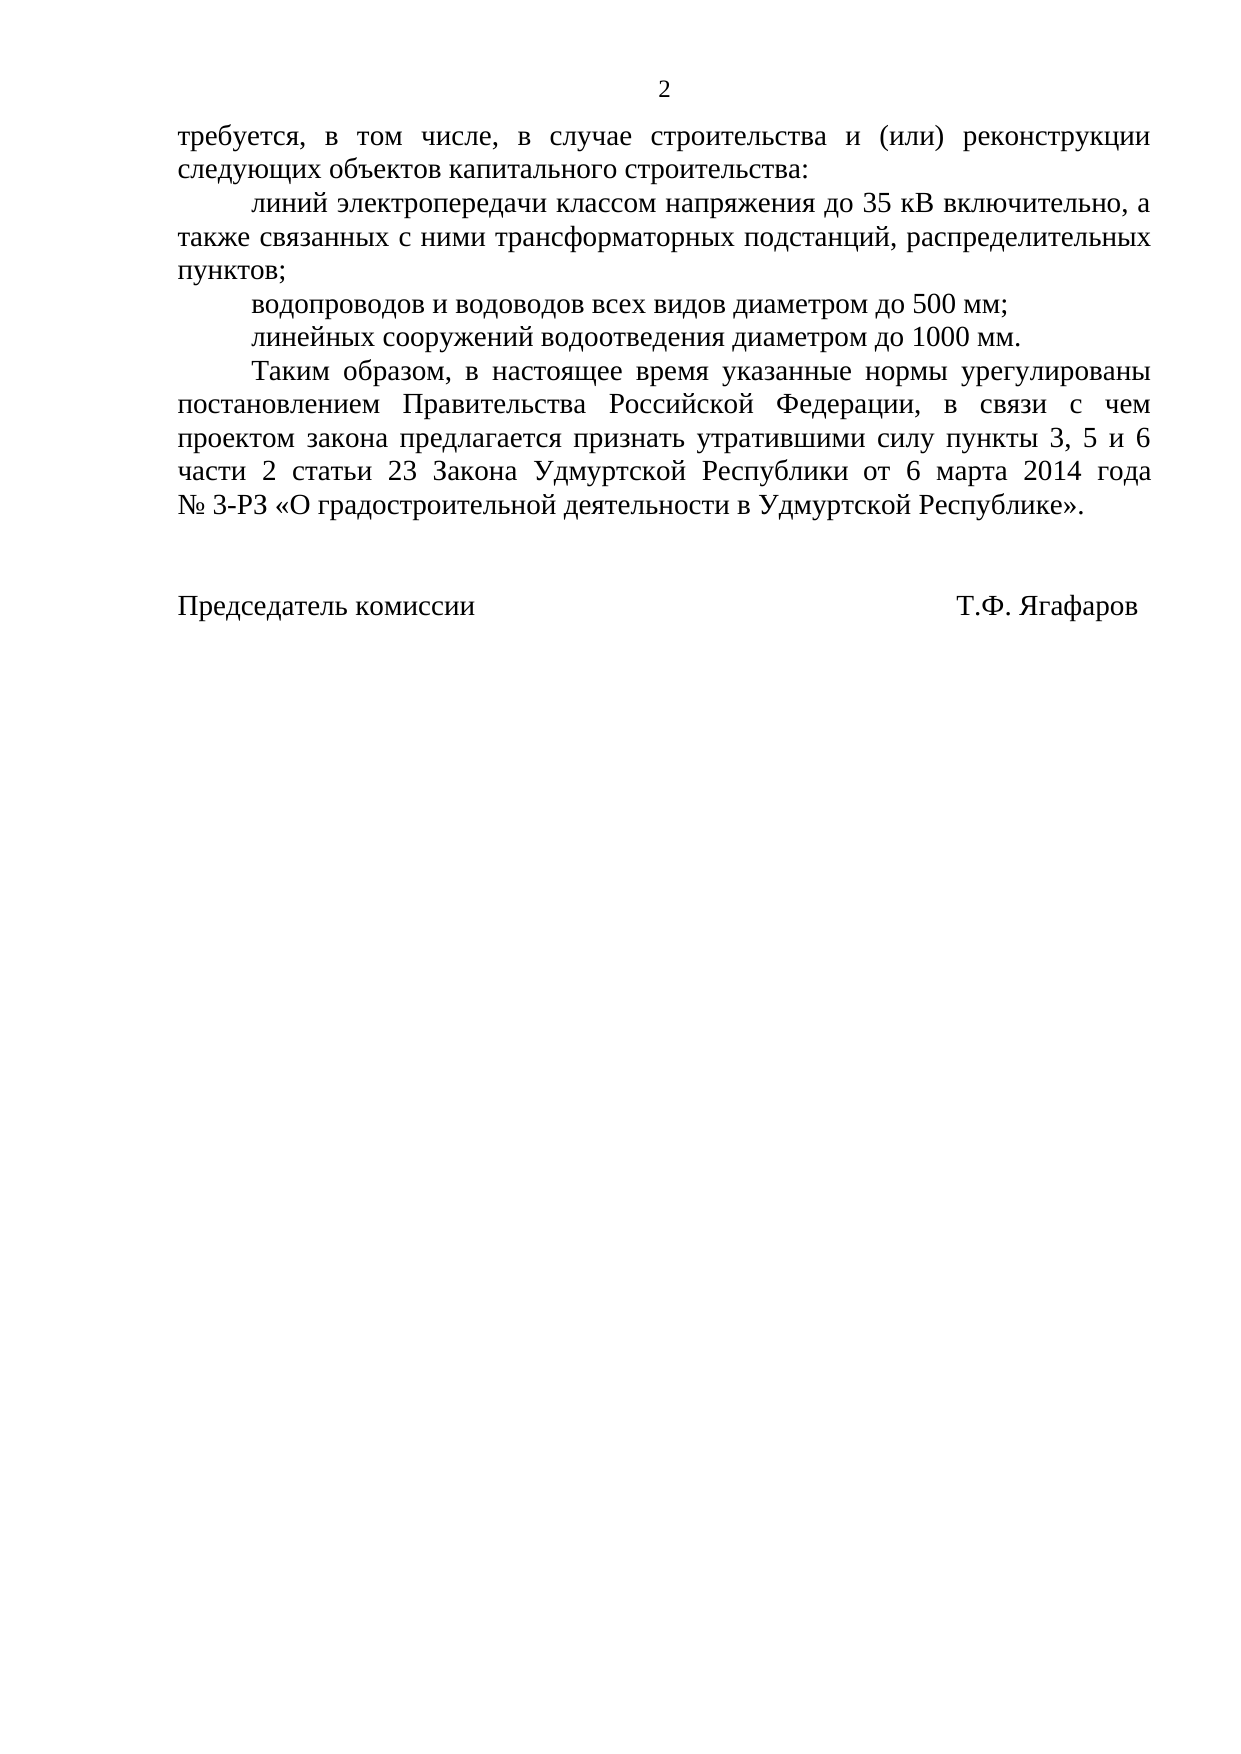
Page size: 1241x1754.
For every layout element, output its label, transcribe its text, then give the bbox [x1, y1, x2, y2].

text линий электропередачи классом напряжения до 35 кВ включительно, а также связанных с ними трансформаторных подстанций, распределительных пунктов; [177, 185, 1152, 286]
text линейных сооружений водоотведения диаметром до 1000 мм. [177, 319, 1152, 353]
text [177, 118, 1152, 185]
text Таким образом, в настоящее время указанные нормы урегулированы постановлением Правительства Российской Федерации, в связи с чем проектом закона предлагается признать утратившими силу пункты 3, 5 и 6 части 2 статьи 23 Закона Удмуртской Республики от 6 марта 2014 года № 3-РЗ «О градостроительной деятельности в Удмуртской Республике». [177, 353, 1152, 521]
text водопроводов и водоводов всех видов диаметром до 500 мм; [177, 286, 1152, 319]
text Председатель комиссии Т.Ф. Ягафаров [177, 588, 1152, 621]
